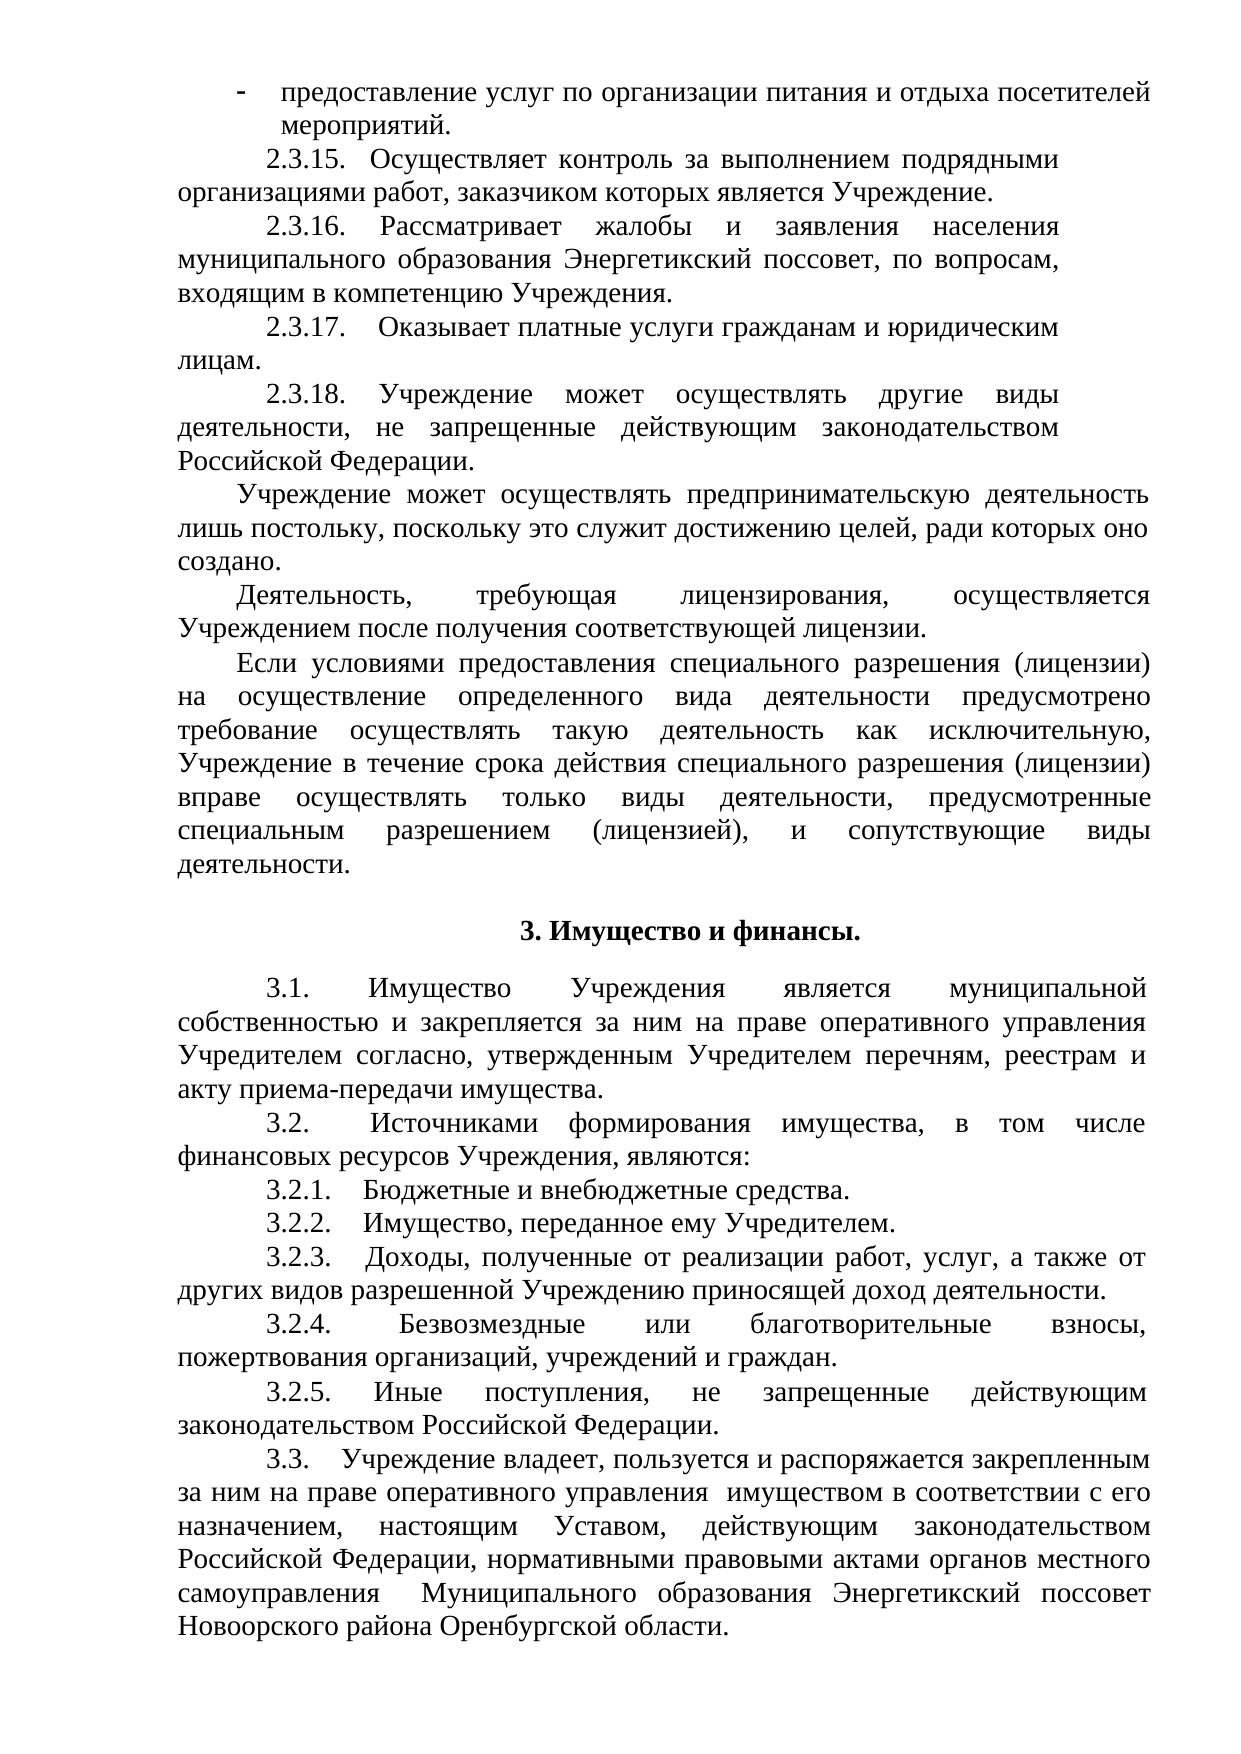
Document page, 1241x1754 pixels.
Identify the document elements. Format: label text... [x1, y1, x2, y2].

list Бюджетные и внебюджетные средства. [266, 1172, 1152, 1205]
list предоставление услуг по организации питания и отдыха посетителей мероприятий. [236, 74, 1152, 141]
list Имущество, переданное ему Учредителем. [266, 1205, 1152, 1239]
list 3.2.3. Доходы, полученные от реализации работ, услуг, а также от других видов разрешенной Учреждению приносящей доход деятельности. [177, 1239, 1147, 1306]
list 3.2. Источниками формирования имущества, в том числе финансовых ресурсов Учреждения, являются: [177, 1105, 1146, 1172]
text 2.3.17. Оказывает платные услуги гражданам и юридическим лицам. [177, 309, 1060, 376]
text 3.2.5. Иные поступления, не запрещенные действующим законодательством Российской Федерации. [177, 1374, 1148, 1441]
text 2.3.18. Учреждение может осуществлять другие виды деятельности, не запрещенные действующим законодательством Российской Федерации. [177, 376, 1060, 476]
text 2.3.16. Рассматривает жалобы и заявления населения муниципального образования Энергетикский поссовет, по вопросам, входящим в компетенцию Учреждения. [177, 208, 1060, 309]
text 3.3. Учреждение владеет, пользуется и распоряжается закрепленным за ним на праве оперативного управления имуществом в соответствии с его назначением, настоящим Уставом, действующим законодательством Российской Федерации, нормативными правовыми актами органов местного самоуправления Муниципального образования Энергетикский поссовет Новоорского района Оренбургской области. [177, 1441, 1152, 1642]
text Деятельность, требующая лицензирования, осуществляется Учреждением после получения соответствующей лицензии. [177, 577, 1151, 644]
text 3.1. Имущество Учреждения является муниципальной собственностью и закрепляется за ним на праве оперативного управления Учредителем согласно, утвержденным Учредителем перечням, реестрам и акту приема-передачи имущества. [177, 970, 1147, 1104]
text Учреждение может осуществлять предпринимательскую деятельность лишь постольку, поскольку это служит достижению целей, ради которых оно создано. [177, 476, 1150, 577]
text 3.2.4. Безвозмездные или благотворительные взносы, пожертвования организаций, учреждений и граждан. [177, 1306, 1147, 1373]
text Если условиями предоставления специального разрешения (лицензии) на осуществление определенного вида деятельности предусмотрено требование осуществлять такую деятельность как исключительную, Учреждение в течение срока действия специального разрешения (лицензии) вправе осуществлять только виды деятельности, предусмотренные специальным разрешением (лицензией), и сопутствующие виды деятельности. [177, 645, 1152, 879]
text 3. Имущество и финансы. [177, 913, 1144, 947]
text 2.3.15. Осуществляет контроль за выполнением подрядными организациями работ, заказчиком которых является Учреждение. [177, 141, 1060, 208]
